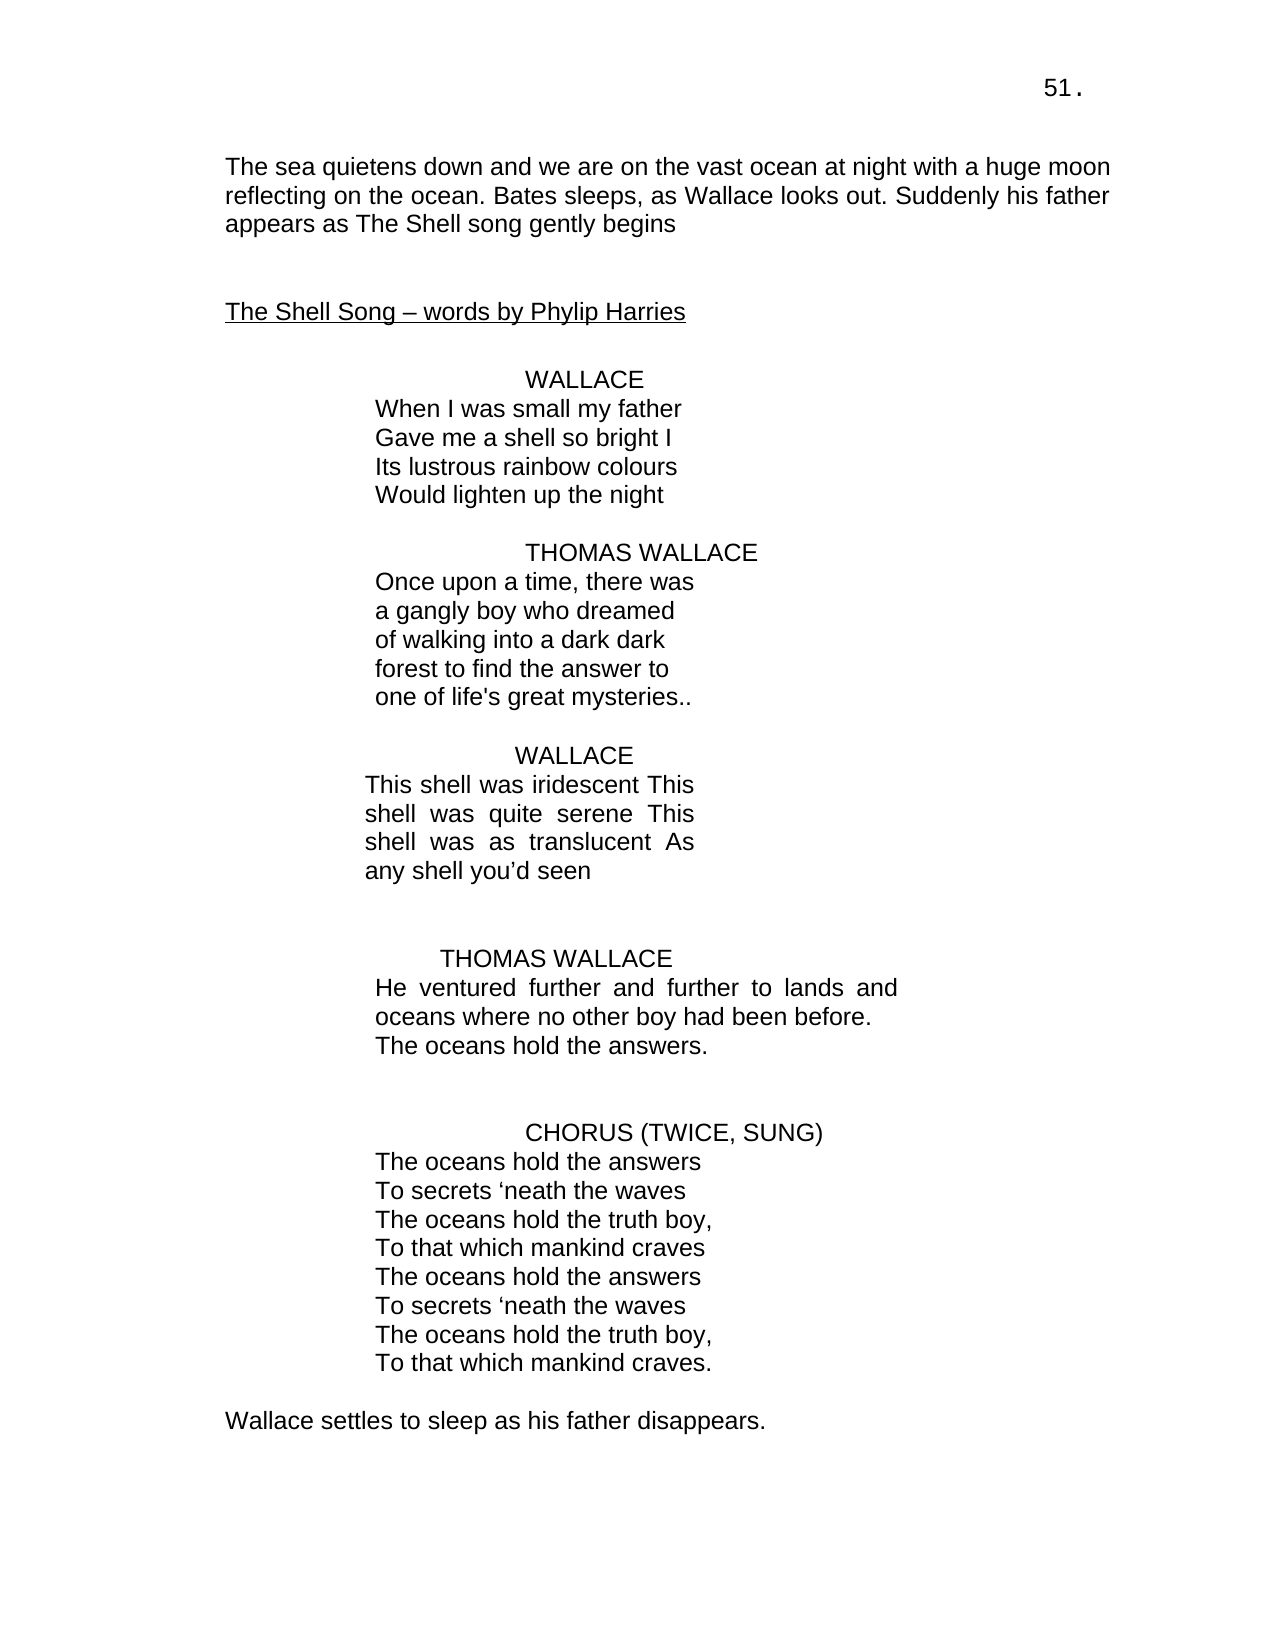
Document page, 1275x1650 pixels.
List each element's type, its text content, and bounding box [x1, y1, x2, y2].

text He ventured further and further to lands and oceans where no other boy had been before. [375, 973, 899, 1030]
text THOMAS WALLACE [364, 944, 695, 972]
text WALLACE [525, 365, 1135, 394]
text Wallace settles to sleep as his father disappears. [225, 1406, 1135, 1435]
text The sea quietens down and we are on the vast ocean at night with a huge moon reflecting on the ocean. Bates sleeps, as Wallace looks out. Suddenly his father appears as The Shell song gently begins [225, 152, 1112, 238]
text Once upon a time, there was a gangly boy who dreamed of walking into a dark dark forest to find the answer to one of life's great mysteries.. [375, 567, 695, 711]
text The Shell Song – words by Phylip Harries [225, 297, 1135, 326]
text The oceans hold the answers To secrets ‘neath the waves The oceans hold the truth boy, To that which mankind craves The oceans hold the answers To secrets ‘neath the waves The oceans hold the truth boy, To that which mankind craves. [375, 1147, 718, 1377]
text WALLACE [139, 741, 695, 769]
text When I was small my father Gave me a shell so bright I Its lustrous rainbow colours Would lighten up the night [375, 394, 695, 509]
text The oceans hold the answers. [375, 1031, 1135, 1060]
text THOMAS WALLACE [525, 538, 1135, 567]
text This shell was iridescent This shell was quite serene This shell was as translucent As any shell you’d seen [364, 770, 695, 885]
text CHORUS (TWICE, SUNG) [525, 1118, 1135, 1147]
